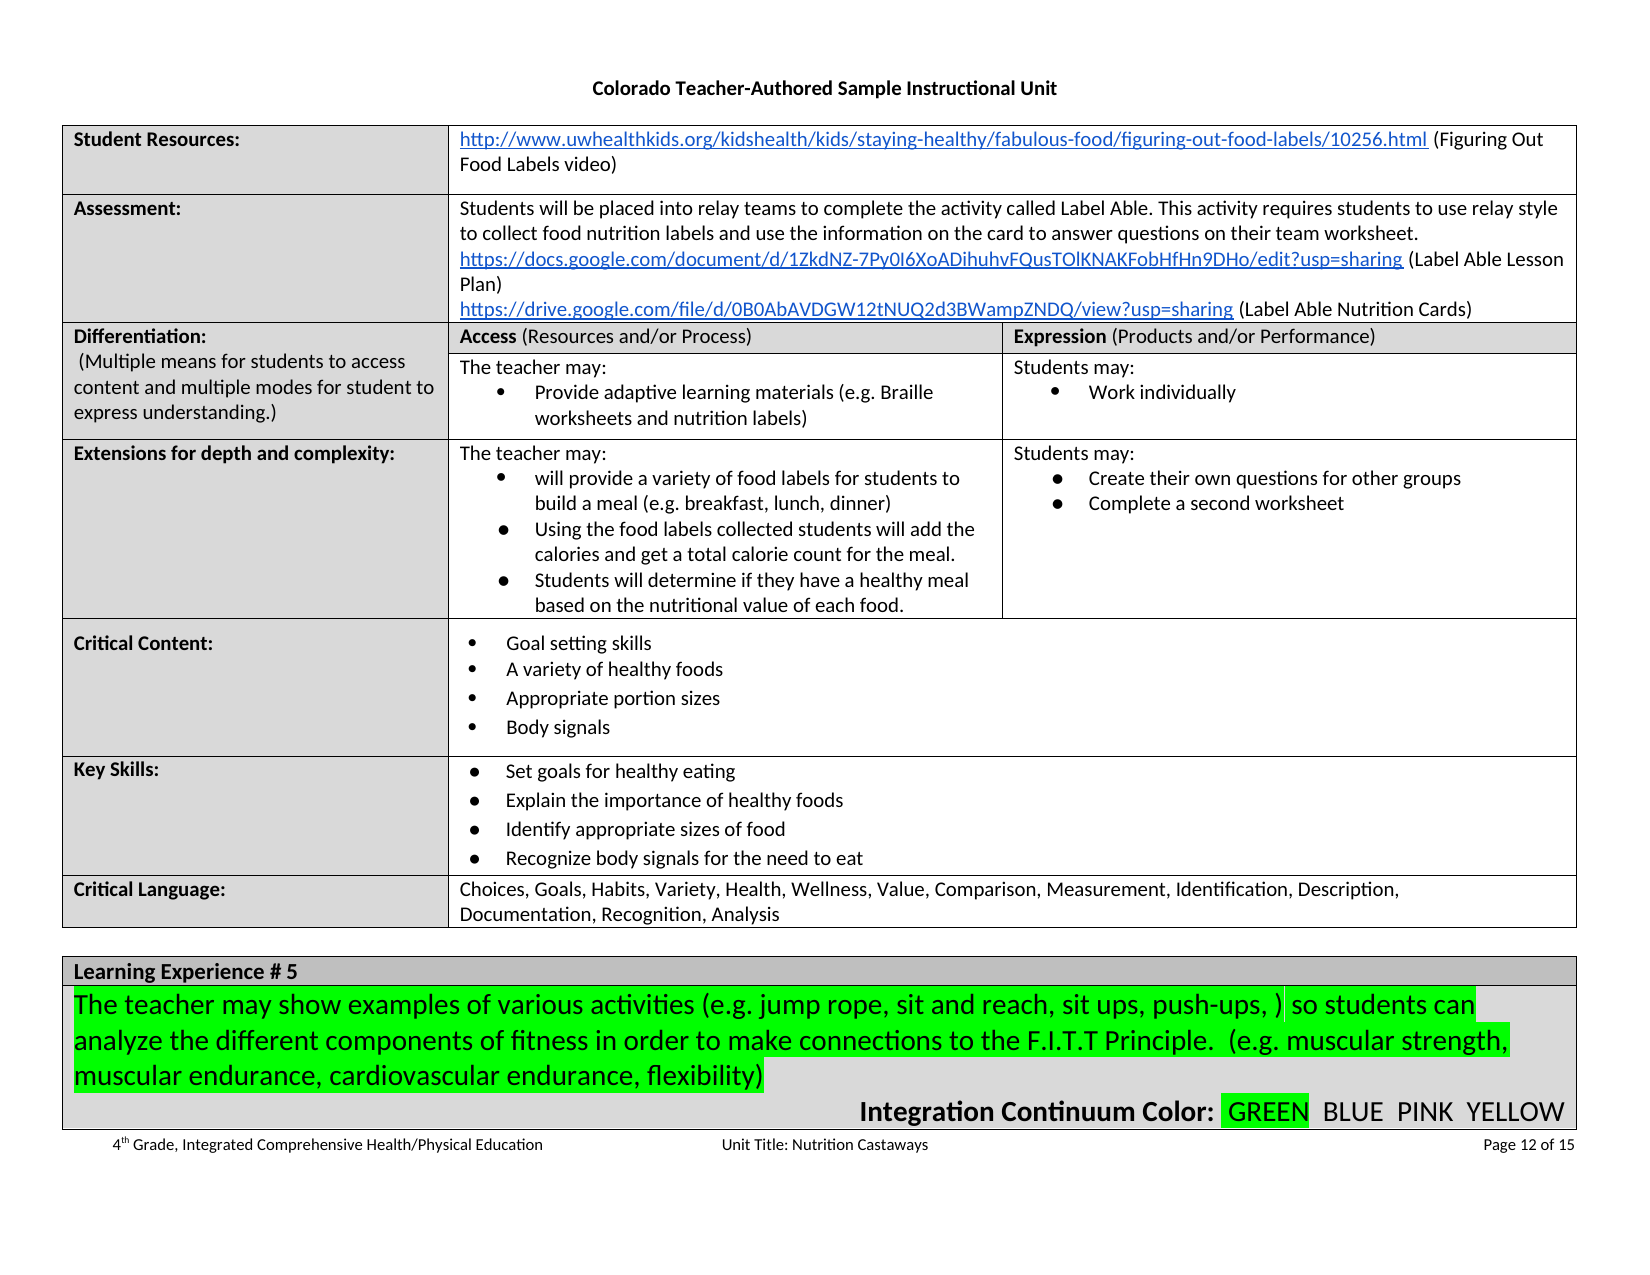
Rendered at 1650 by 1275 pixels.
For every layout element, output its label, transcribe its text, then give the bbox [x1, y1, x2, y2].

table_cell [449, 126, 1576, 194]
table_cell Goal setting skills A variety of healthy foods Appropriate portion sizes Body signals [449, 619, 1576, 756]
table_cell Choices, Goals, Habits, Variety, Health, Wellness, Value, Comparison, Measurement, Identification, Description, Documentation, Recognition, Analysis [449, 876, 1576, 927]
table_cell Critical Language: [63, 876, 448, 927]
table_cell Differentiation: (Multiple means for students to access content and multiple modes for student to express understanding.) [63, 323, 448, 439]
table_cell Key Skills: [63, 757, 448, 875]
table_header Learning Experience # 5 [63, 957, 1576, 985]
table_cell The teacher may: Provide adaptive learning materials (e.g. Braille worksheets and nutrition labels) [449, 354, 1002, 439]
table_cell Students may: Create their own questions for other groups Complete a second worksheet [1003, 440, 1576, 618]
table_cell Student Resources: [63, 126, 448, 194]
table_cell Critical Content: [63, 619, 448, 756]
table_cell Expression (Products and/or Performance) [1003, 323, 1576, 353]
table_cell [63, 986, 1576, 1128]
table_cell Access (Resources and/or Process) [449, 323, 1002, 353]
table_cell Assessment: [63, 195, 448, 322]
table_cell Students will be placed into relay teams to complete the activity called Label Able. This activity requires students to use relay style to collect food nutrition labels and use the information on the card to answer questions on their team worksheet. https://docs.google.com/document/d/1ZkdNZ-7Py0I6XoADihuhvFQusTOlKNAKFobHfHn9DHo/edit?usp=sharing (Label Able Lesson Plan) https://drive.google.com/file/d/0B0AbAVDGW12tNUQ2d3BWampZNDQ/view?usp=sharing (Label Able Nutrition Cards) [449, 195, 1576, 322]
table_cell Extensions for depth and complexity: [63, 440, 448, 618]
table_cell Students may: Work individually [1003, 354, 1576, 439]
table_cell The teacher may: will provide a variety of food labels for students to build a meal (e.g. breakfast, lunch, dinner) Using the food labels collected students will add the calories and get a total calorie count for the meal. Students will determine if they have a healthy meal based on the nutritional value of each food. [449, 440, 1002, 618]
table_cell Set goals for healthy eating Explain the importance of healthy foods Identify appropriate sizes of food Recognize body signals for the need to eat [449, 757, 1576, 875]
